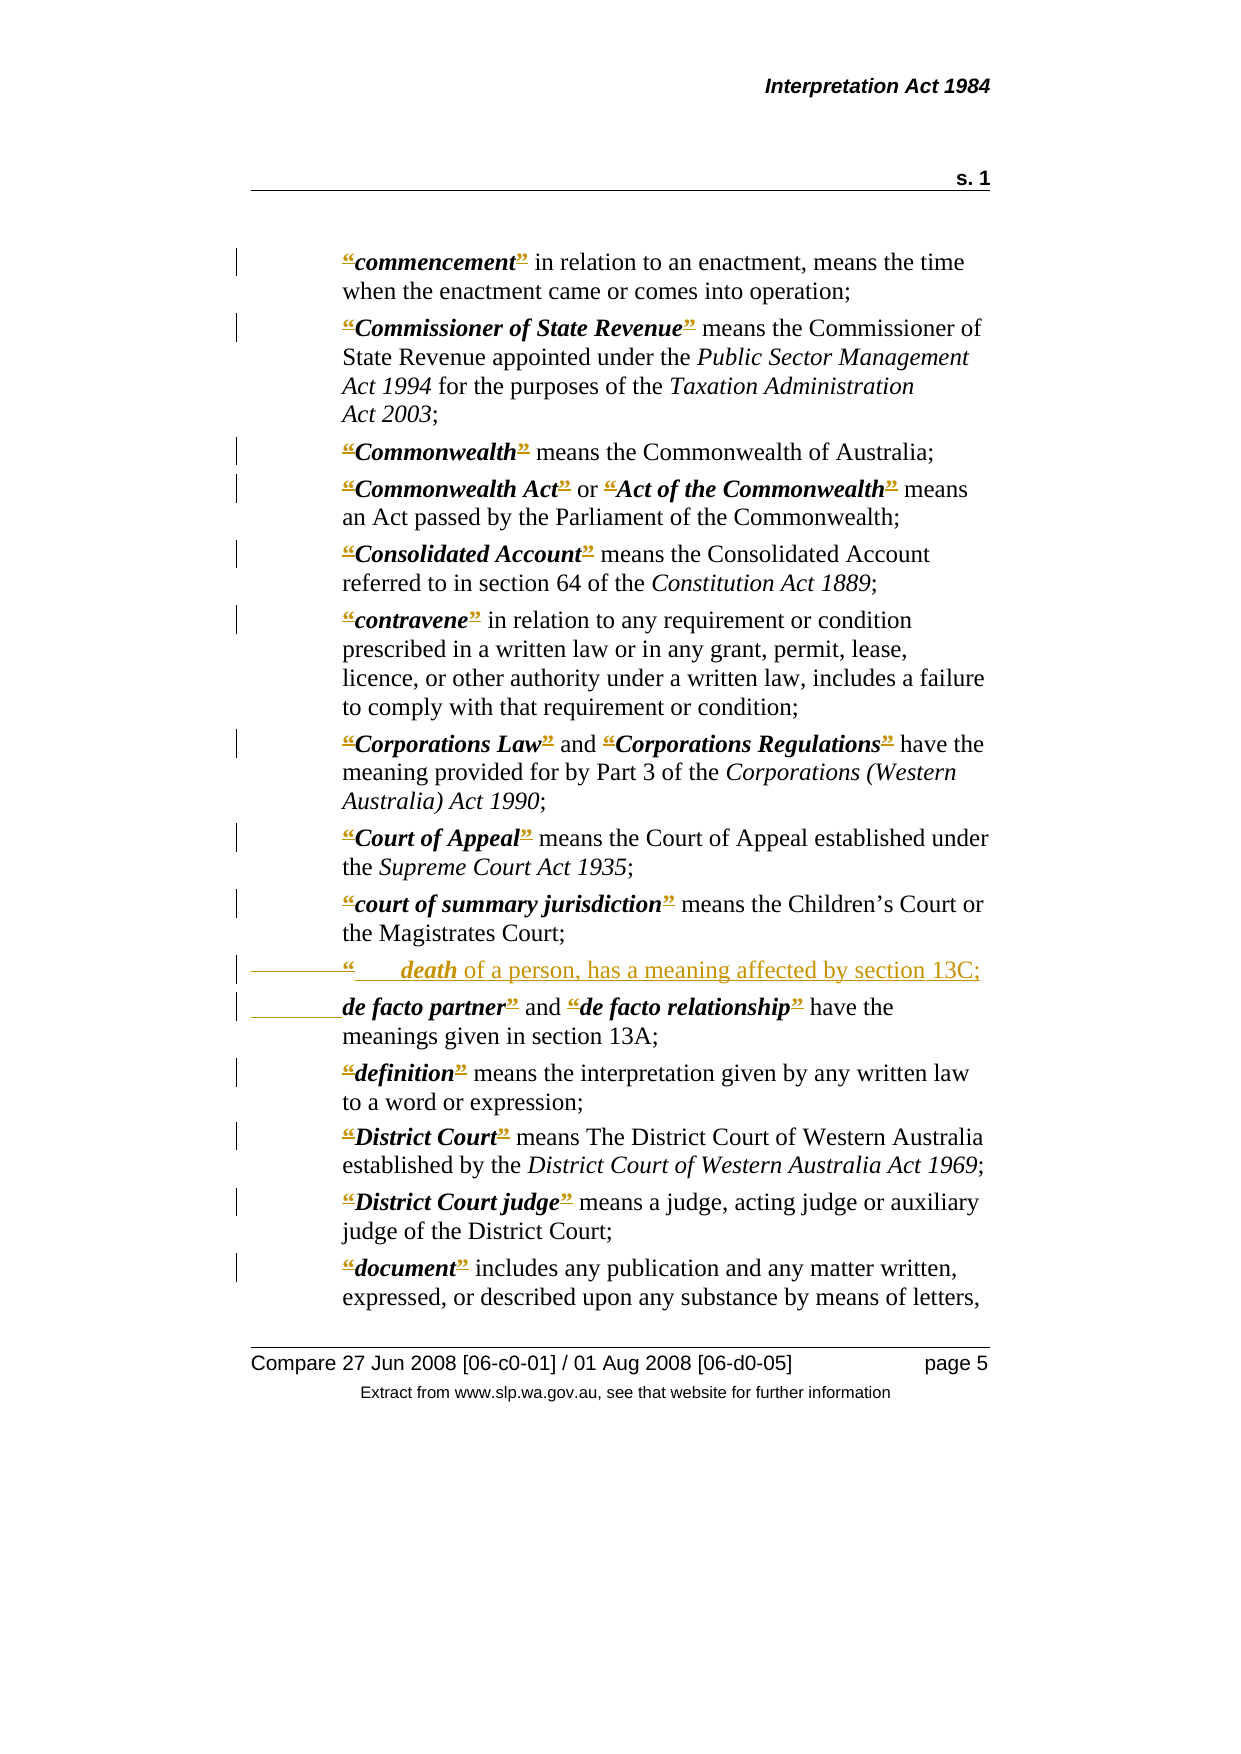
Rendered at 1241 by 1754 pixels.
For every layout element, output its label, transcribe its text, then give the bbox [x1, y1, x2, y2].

text definition means the interpretation given by any written law to a word or expression; [251, 1058, 990, 1115]
text court of summary jurisdiction means the Children’s Court or the Magistrates Court; [251, 889, 990, 947]
text Corporations Law and Corporations Regulations have the meaning provided for by Part 3 of the Corporations (Western Australia) Act 1990; [251, 729, 990, 815]
text contravene in relation to any requirement or condition prescribed in a written law or in any grant, permit, lease, licence, or other authority under a written law, includes a failure to comply with that requirement or condition; [251, 605, 990, 720]
text Commonwealth Act or Act of the Commonwealth means an Act passed by the Parliament of the Commonwealth; [251, 474, 990, 531]
text commencement in relation to an enactment, means the time when the enactment came or comes into operation; [251, 247, 990, 305]
text District Court means The District Court of Western Australia established by the District Court of Western Australia Act 1969; [251, 1122, 990, 1179]
text Commonwealth means the Commonwealth of Australia; [251, 437, 990, 465]
text Commissioner of State Revenue means the Commissioner of State Revenue appointed under the Public Sector Management Act 1994 for the purposes of the Taxation Administration Act 2003; [251, 313, 990, 428]
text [251, 1253, 990, 1311]
text Consolidated Account means the Consolidated Account referred to in section 64 of the Constitution Act 1889; [251, 539, 990, 597]
text District Court judge means a judge, acting judge or auxiliary judge of the District Court; [251, 1187, 990, 1245]
text Court of Appeal means the Court of Appeal established under the Supreme Court Act 1935; [251, 823, 990, 881]
text de facto partner and de facto relationship have the meanings given in section 13A; [251, 992, 990, 1049]
